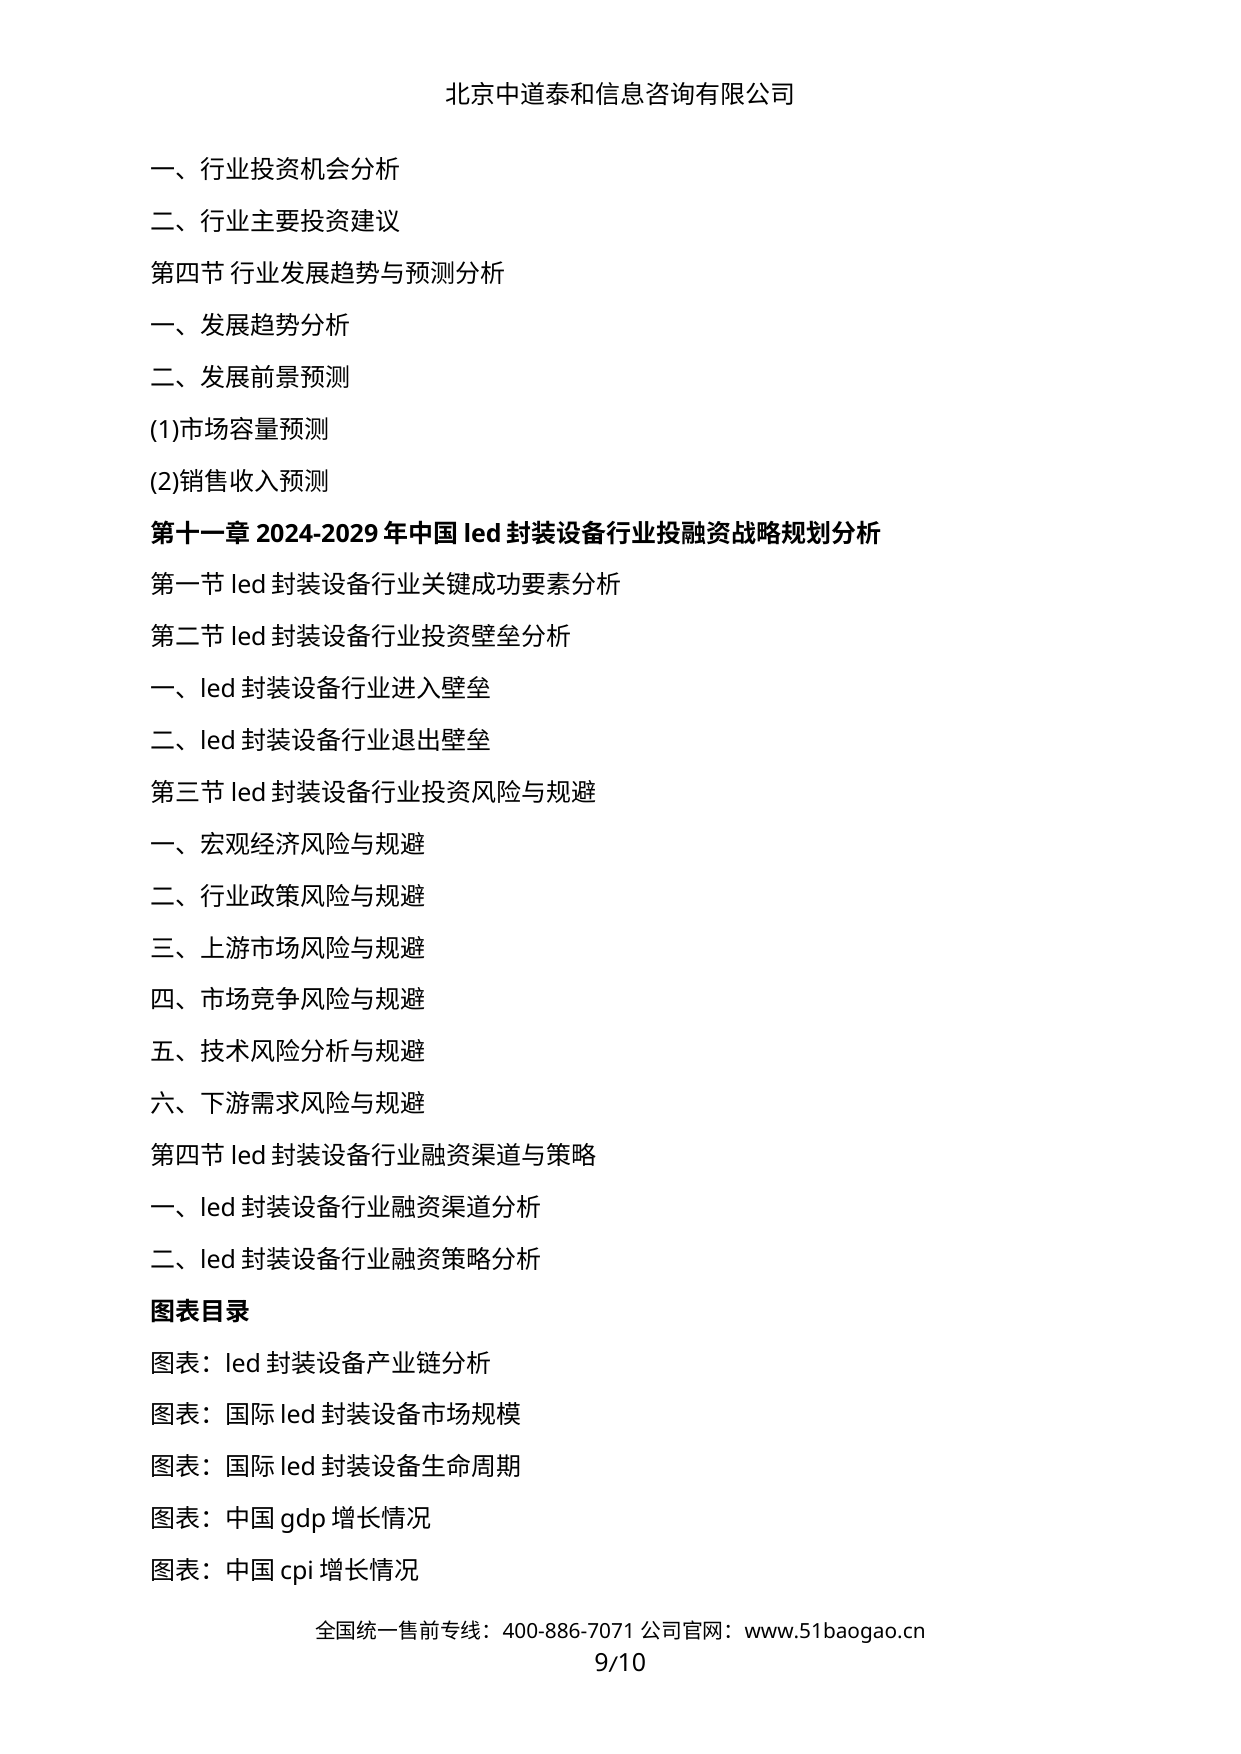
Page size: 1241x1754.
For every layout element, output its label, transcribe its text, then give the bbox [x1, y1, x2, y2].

text 第四节 led封装设备行业融资渠道与策略 [150, 1136, 1090, 1172]
text 二、led封装设备行业退出壁垒 [150, 721, 1090, 757]
text 图表目录 [150, 1291, 1090, 1327]
text 一、发展趋势分析 [150, 306, 1090, 342]
text 第四节 行业发展趋势与预测分析 [150, 254, 1090, 290]
text 二、发展前景预测 [150, 357, 1090, 394]
text (2)销售收入预测 [150, 461, 1090, 497]
text (1)市场容量预测 [150, 409, 1090, 446]
text 二、led封装设备行业融资策略分析 [150, 1239, 1090, 1276]
text 第十一章 2024-2029年中国led封装设备行业投融资战略规划分析 [150, 513, 1090, 549]
text 二、行业政策风险与规避 [150, 876, 1090, 912]
text 四、市场竞争风险与规避 [150, 980, 1090, 1016]
text 一、行业投资机会分析 [150, 150, 1090, 186]
text 六、下游需求风险与规避 [150, 1084, 1090, 1120]
text 图表：led封装设备产业链分析 [150, 1343, 1090, 1379]
text 图表：中国gdp增长情况 [150, 1499, 1090, 1535]
text 第一节 led封装设备行业关键成功要素分析 [150, 565, 1090, 601]
text 一、led封装设备行业融资渠道分析 [150, 1187, 1090, 1224]
text 图表：国际led封装设备市场规模 [150, 1395, 1090, 1431]
text 第二节 led封装设备行业投资壁垒分析 [150, 617, 1090, 653]
text 一、宏观经济风险与规避 [150, 824, 1090, 861]
text 一、led封装设备行业进入壁垒 [150, 669, 1090, 705]
text 三、上游市场风险与规避 [150, 928, 1090, 964]
text 图表：中国cpi增长情况 [150, 1551, 1090, 1587]
text 二、行业主要投资建议 [150, 202, 1090, 238]
text 第三节 led封装设备行业投资风险与规避 [150, 772, 1090, 809]
text 图表：国际led封装设备生命周期 [150, 1447, 1090, 1483]
text 五、技术风险分析与规避 [150, 1032, 1090, 1068]
